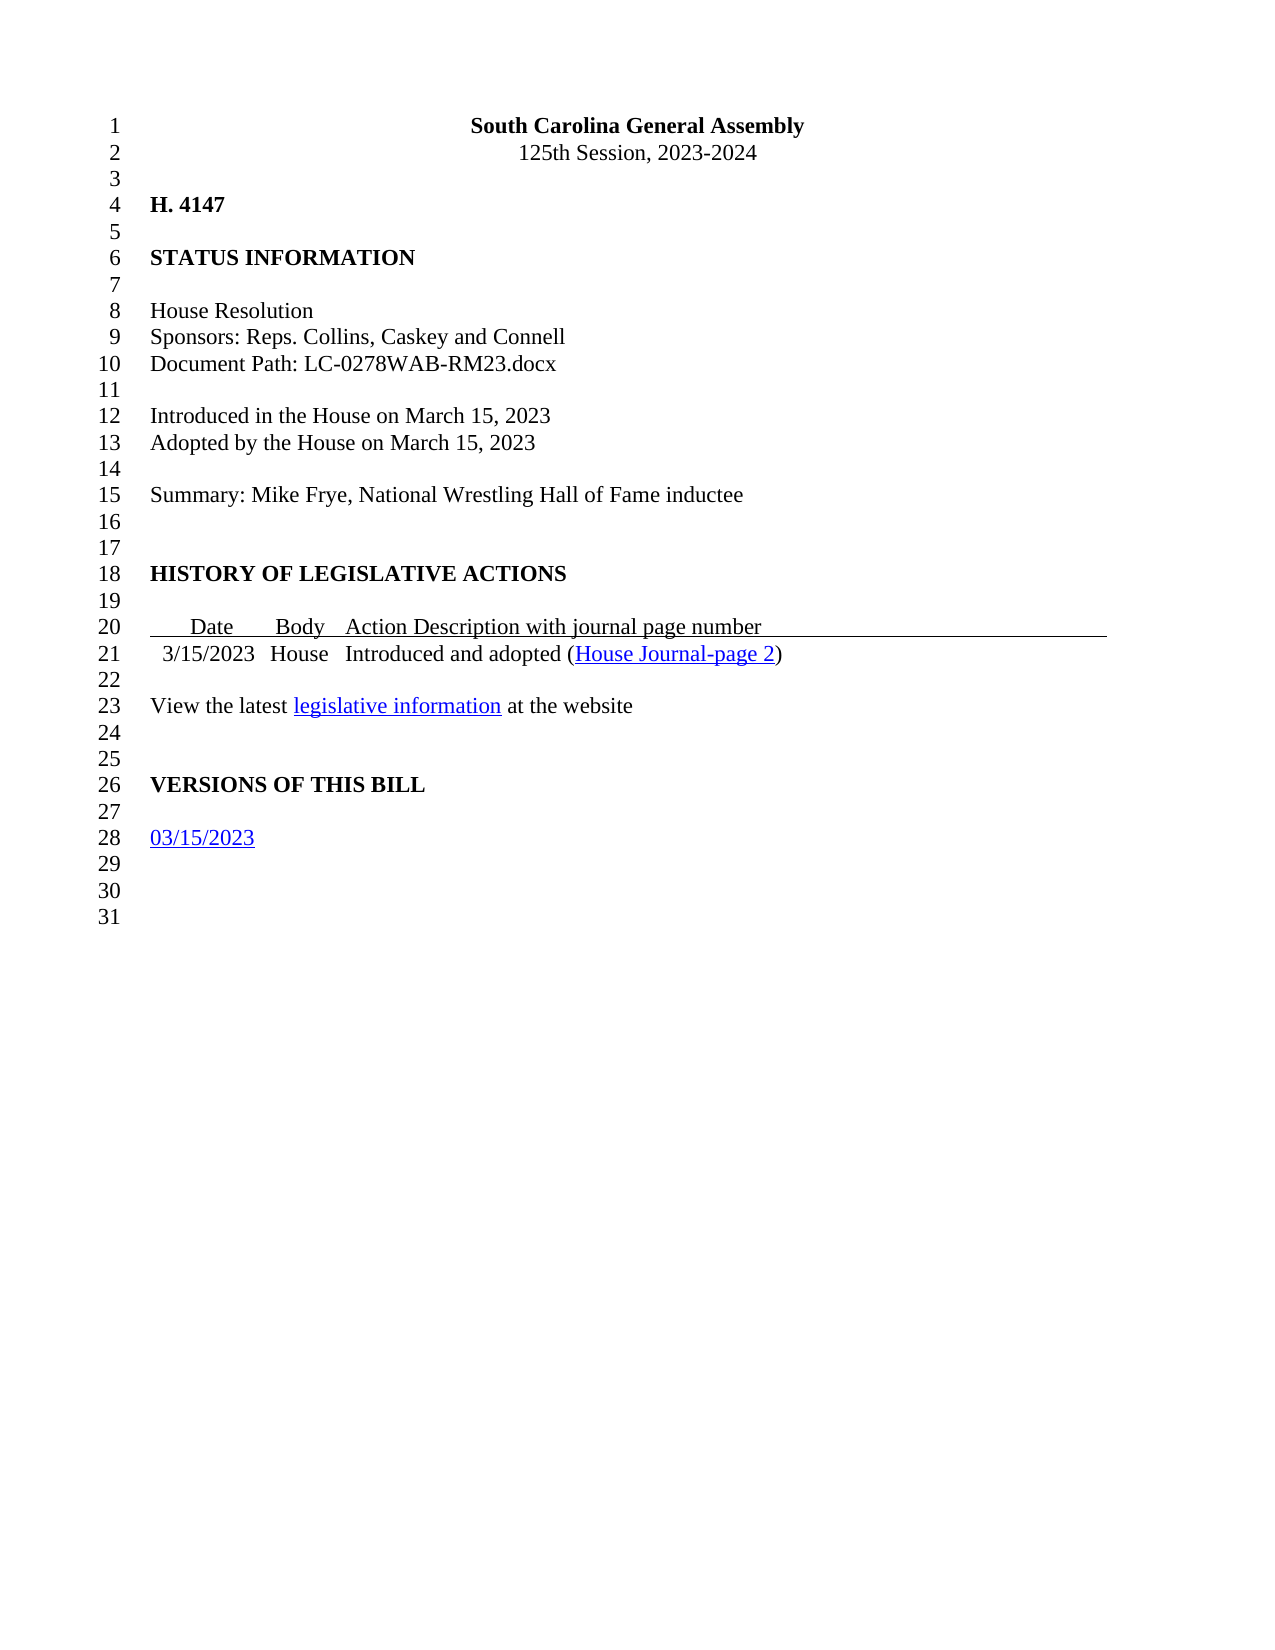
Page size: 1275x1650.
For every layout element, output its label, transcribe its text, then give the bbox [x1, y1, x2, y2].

text Document Path: LC-0278WAB-RM23.docx [150, 350, 1125, 376]
text Date Body Action Description with journal page number [150, 613, 1125, 639]
text 125th Session, 2023-2024 [150, 139, 1125, 165]
text Sponsors: Reps. Collins, Caskey and Connell [150, 323, 1125, 350]
text H. 4147 [150, 192, 1125, 218]
text House Resolution [150, 297, 1125, 323]
text 03/15/2023 [150, 824, 1125, 850]
text Introduced in the House on March 15, 2023 [150, 402, 1125, 429]
text HISTORY OF LEGISLATIVE ACTIONS [150, 561, 1125, 587]
text South Carolina General Assembly [150, 112, 1125, 139]
text Summary: Mike Frye, National Wrestling Hall of Fame inductee [150, 481, 1125, 508]
text STATUS INFORMATION [150, 244, 1125, 271]
text View the latest legislative information at the website [150, 692, 1125, 719]
text Adopted by the House on March 15, 2023 [150, 429, 1125, 455]
text 3/15/2023 House Introduced and adopted (House Journal-page 2) [150, 639, 1125, 666]
text VERSIONS OF THIS BILL [150, 771, 1125, 798]
